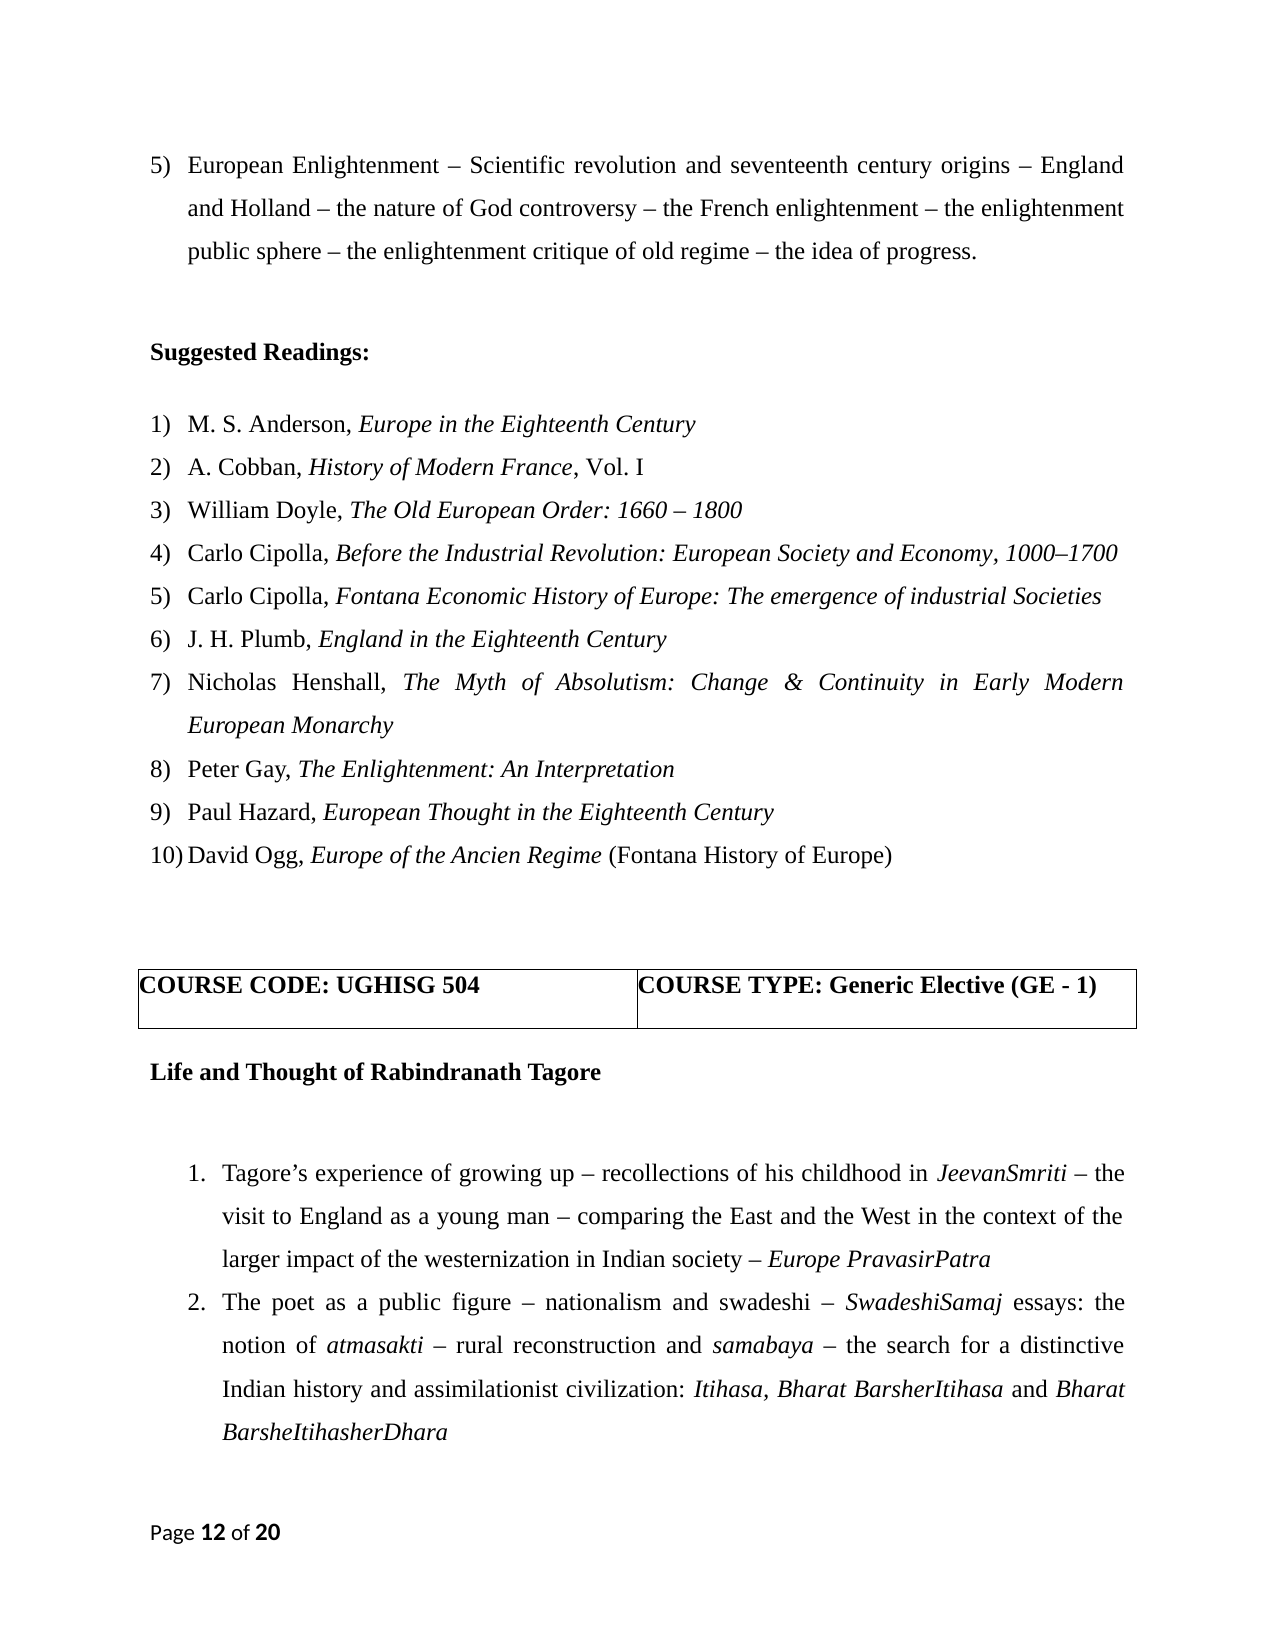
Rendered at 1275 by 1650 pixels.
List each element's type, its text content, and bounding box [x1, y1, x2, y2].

list Tagore’s experience of growing up – recollections of his childhood in JeevanSmriti – the visit to England as a young man – comparing the East and the West in the context of the larger impact of the westernization in Indian society – Europe PravasirPatra [187, 1158, 1125, 1273]
list Nicholas Henshall, The Myth of Absolutism: Change & Continuity in Early Modern European Monarchy [150, 667, 1125, 739]
list The poet as a public figure – nationalism and swadeshi – SwadeshiSamaj essays: the notion of atmasakti – rural reconstruction and samabaya – the search for a distinctive Indian history and assimilationist civilization: Itihasa, Bharat BarsherItihasa and Bharat BarsheItihasherDhara [187, 1287, 1125, 1446]
list Peter Gay, The Enlightenment: An Interpretation [150, 754, 1125, 782]
list Carlo Cipolla, Before the Industrial Revolution: European Society and Economy, 1000–1700 [150, 538, 1125, 567]
table_header COURSE TYPE: Generic Elective (GE - 1) [638, 970, 1136, 1028]
list J. H. Plumb, England in the Eighteenth Century [150, 624, 1125, 653]
list European Enlightenment – Scientific revolution and seventeenth century origins – England and Holland – the nature of God controversy – the French enlightenment – the enlightenment public sphere – the enlightenment critique of old regime – the idea of progress. [150, 150, 1125, 265]
list M. S. Anderson, Europe in the Eighteenth Century [150, 409, 1125, 437]
list William Doyle, The Old European Order: 1660 – 1800 [150, 495, 1125, 524]
list A. Cobban, History of Modern France, Vol. I [150, 452, 1125, 481]
list Carlo Cipolla, Fontana Economic History of Europe: The emergence of industrial Societies [150, 581, 1125, 610]
text Suggested Readings: [150, 337, 1125, 366]
list David Ogg, Europe of the Ancien Regime (Fontana History of Europe) [150, 840, 1125, 869]
list Paul Hazard, European Thought in the Eighteenth Century [150, 797, 1125, 826]
table_header COURSE CODE: UGHISG 504 [139, 970, 637, 1028]
text Life and Thought of Rabindranath Tagore [150, 1057, 1125, 1086]
